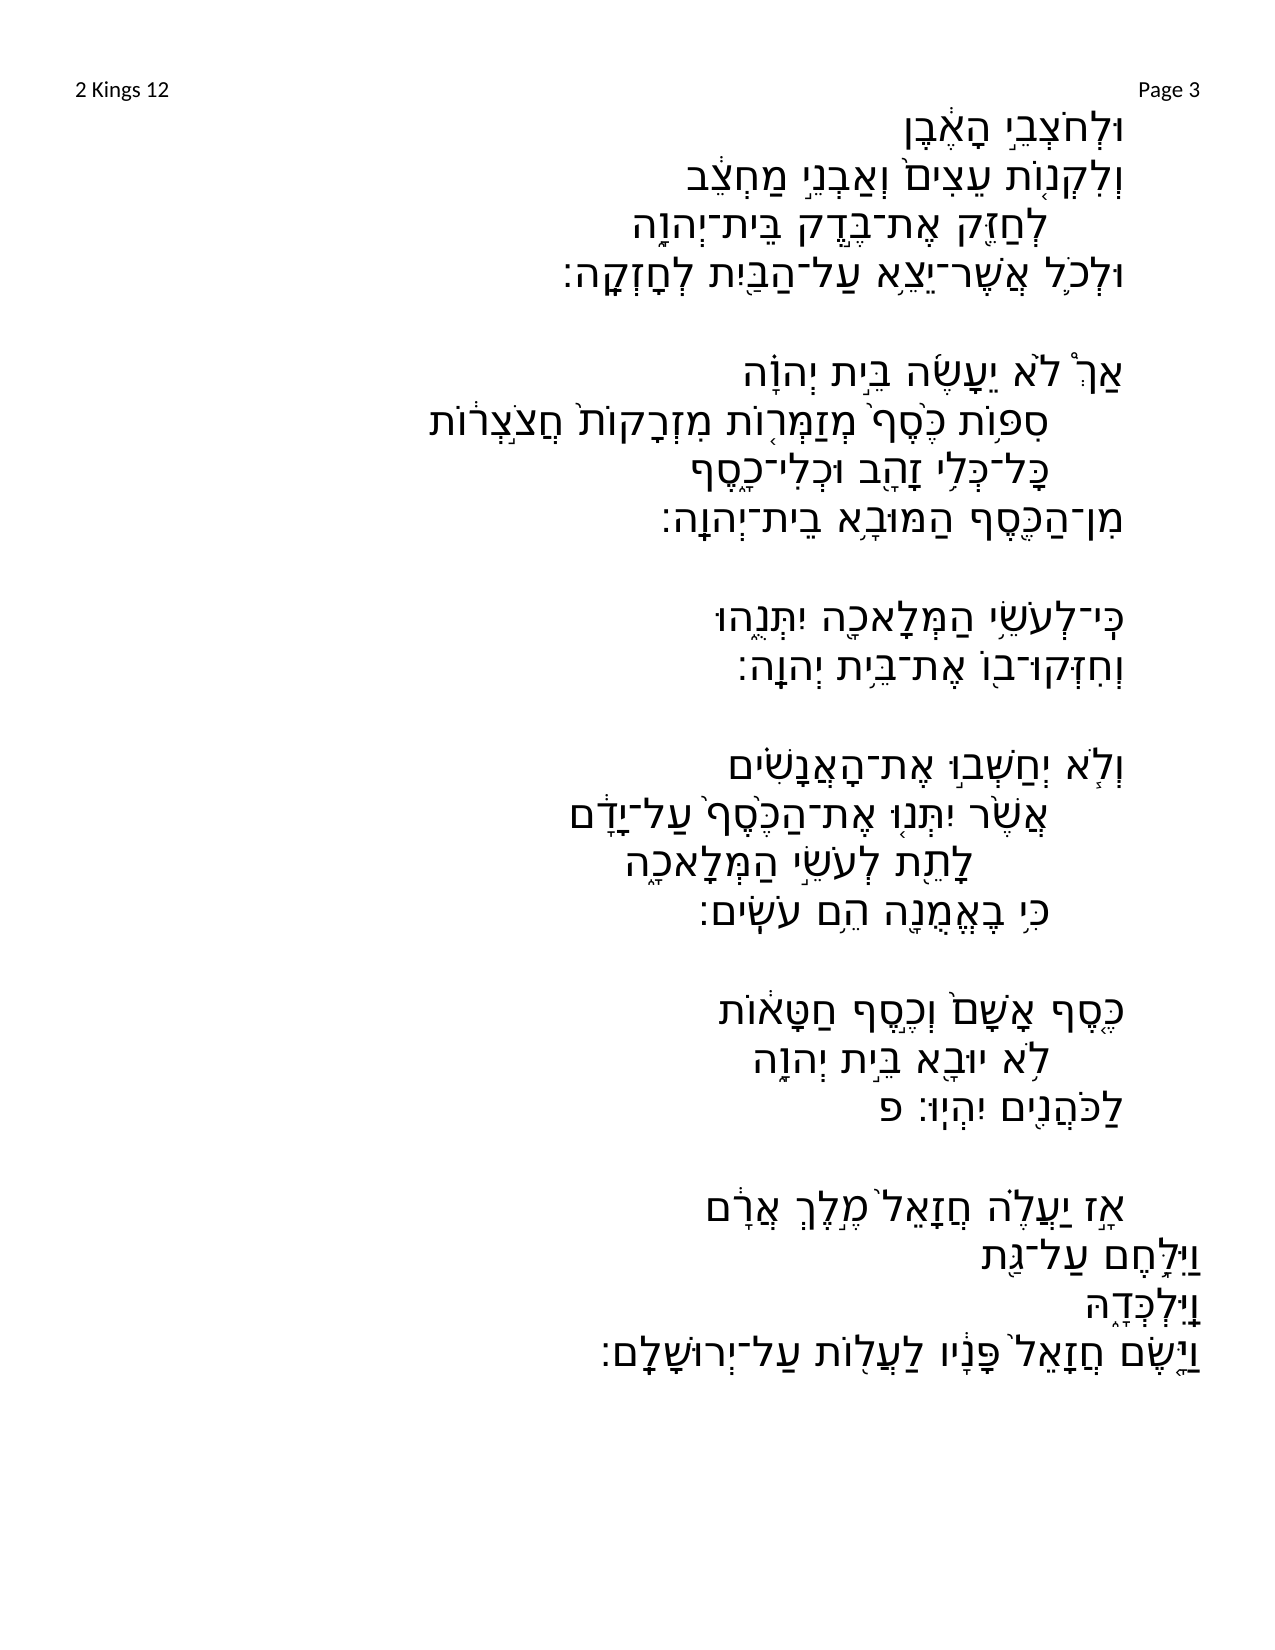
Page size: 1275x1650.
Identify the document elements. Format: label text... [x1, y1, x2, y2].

text וְחִזְּקוּ־ב֖וֹ אֶת־בֵּ֥ית יְהוָֽה׃ [75, 642, 1200, 690]
text כִּֽי־לְעֹשֵׂ֥י הַמְּלָאכָ֖ה יִתְּנֻ֑הוּ [75, 593, 1200, 642]
text לֹ֥א יוּבָ֖א בֵּ֣ית יְהוָ֑ה [75, 1034, 1200, 1083]
text וְלִקְנ֤וֹת עֵצִים֙ וְאַבְנֵ֣י מַחְצֵ֔ב [75, 152, 1200, 200]
text כֶּ֤סֶף אָשָׁם֙ וְכֶ֣סֶף חַטָּא֔וֹת [75, 986, 1200, 1034]
text לְחַזֵּ֖ק אֶת־בֶּ֣דֶק בֵּית־יְהוָ֑ה [75, 200, 1200, 249]
text וּלְחֹצְבֵ֣י הָאֶ֔בֶן [75, 103, 1200, 152]
text מִן־הַכֶּ֖סֶף הַמּוּבָ֥א בֵית־יְהוָֽה׃ [75, 494, 1200, 542]
text וּלְכֹ֛ל אֲשֶׁר־יֵצֵ֥א עַל־הַבַּ֖יִת לְחָזְקָֽה׃ [75, 249, 1200, 297]
text וְלֹ֧א יְחַשְּׁב֣וּ אֶת־הָאֲנָשִׁ֗ים [75, 741, 1200, 789]
text אַךְ֩ לֹ֙א יֵעָשֶׂ֜ה בֵּ֣ית יְהוָ֗ה [75, 348, 1200, 397]
text אֲשֶׁ֙ר יִתְּנ֤וּ אֶת־הַכֶּ֙סֶף֙ עַל־יָדָ֔ם [75, 789, 1200, 838]
text כָּל־כְּלִ֥י זָהָ֖ב וּכְלִי־כָ֑סֶף [75, 445, 1200, 494]
text אָ֣ז יַעֲלֶ֗ה חֲזָאֵל֙ מֶ֣לֶךְ אֲרָ֔ם [75, 1182, 1200, 1231]
text כִּ֥י בֶאֱמֻנָ֖ה הֵ֥ם עֹשִֽׂים׃ [75, 887, 1200, 935]
text סִפּ֥וֹת כֶּ֙סֶף֙ מְזַמְּר֤וֹת מִזְרָקוֹת֙ חֲצֹ֣צְר֔וֹת [75, 397, 1200, 445]
text לָתֵ֖ת לְעֹשֵׂ֣י הַמְּלָאכָ֑ה [75, 838, 1200, 887]
text וַֽיִּלְכְּדָ֑הּ [75, 1279, 1200, 1328]
text לַכֹּהֲנִ֖ים יִהְיֽוּ׃ פ [75, 1083, 1200, 1132]
text וַיִּלָּ֥חֶם עַל־גַּ֖ת [75, 1231, 1200, 1279]
text וַיָּ֤שֶׂם חֲזָאֵל֙ פָּנָ֔יו לַעֲל֖וֹת עַל־יְרוּשָׁלִָֽם׃ [75, 1328, 1200, 1377]
